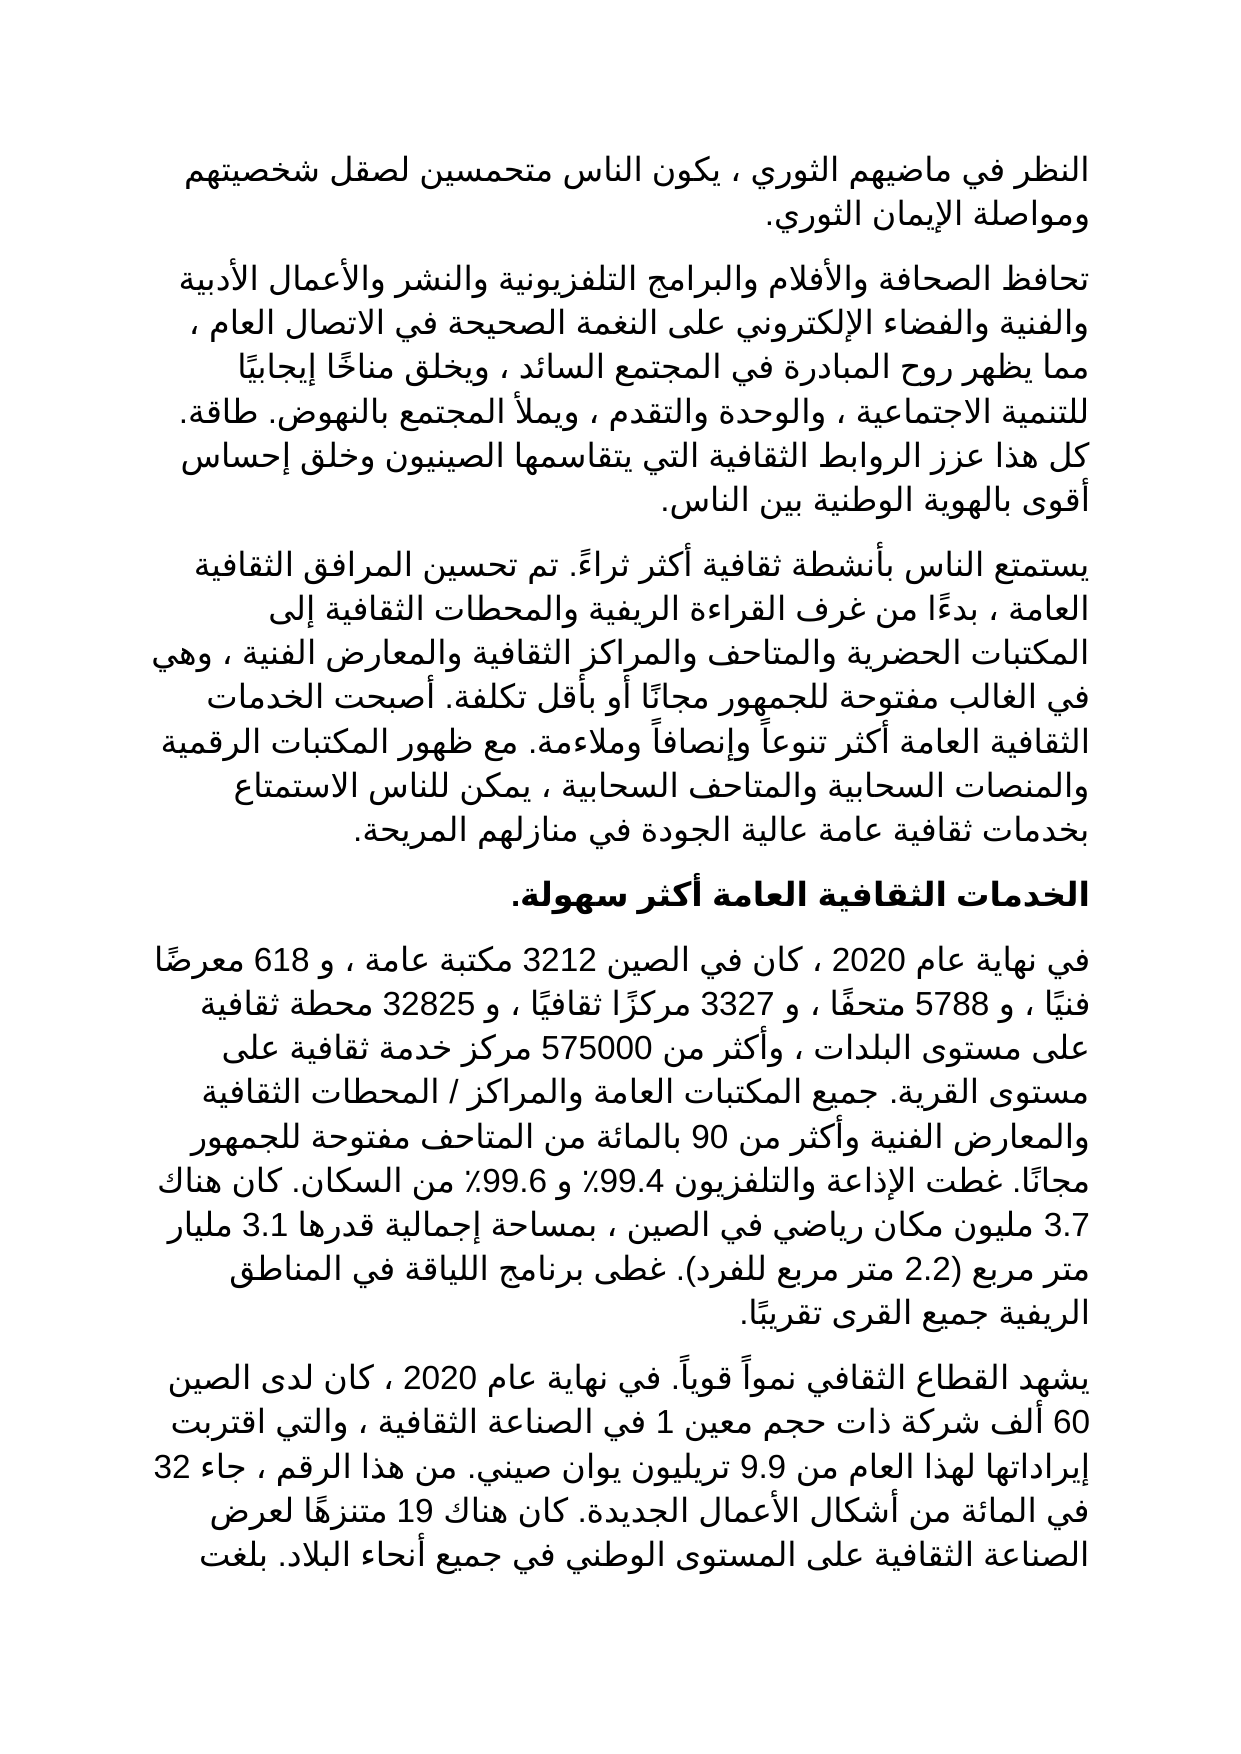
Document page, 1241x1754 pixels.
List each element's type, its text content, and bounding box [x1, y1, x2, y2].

text يستمتع الناس بأنشطة ثقافية أكثر ثراءً. تم تحسين المرافق الثقافية العامة ، بدءًا من غرف القراءة الريفية والمحطات الثقافية إلى المكتبات الحضرية والمتاحف والمراكز الثقافية والمعارض الفنية ، وهي في الغالب مفتوحة للجمهور مجانًا أو بأقل تكلفة. أصبحت الخدمات الثقافية العامة أكثر تنوعاً وإنصافاً وملاءمة. مع ظهور المكتبات الرقمية والمنصات السحابية والمتاحف السحابية ، يمكن للناس الاستمتاع بخدمات ثقافية عامة عالية الجودة في منازلهم المريحة. [150, 545, 1090, 848]
text في نهاية عام 2020 ، كان في الصين 3212 مكتبة عامة ، و 618 معرضًا فنيًا ، و 5788 متحفًا ، و 3327 مركزًا ثقافيًا ، و 32825 محطة ثقافية على مستوى البلدات ، وأكثر من 575000 مركز خدمة ثقافية على مستوى القرية. جميع المكتبات العامة والمراكز / المحطات الثقافية والمعارض الفنية وأكثر من 90 بالمائة من المتاحف مفتوحة للجمهور مجانًا. غطت الإذاعة والتلفزيون 99.4٪ و 99.6٪ من السكان. كان هناك 3.7 مليون مكان رياضي في الصين ، بمساحة إجمالية قدرها 3.1 مليار متر مربع (2.2 متر مربع للفرد). غطى برنامج اللياقة في المناطق الريفية جميع القرى تقريبًا. [150, 940, 1090, 1332]
text الخدمات الثقافية العامة أكثر سهولة. [150, 875, 1090, 913]
text تحافظ الصحافة والأفلام والبرامج التلفزيونية والنشر والأعمال الأدبية والفنية والفضاء الإلكتروني على النغمة الصحيحة في الاتصال العام ، مما يظهر روح المبادرة في المجتمع السائد ، ويخلق مناخًا إيجابيًا للتنمية الاجتماعية ، والوحدة والتقدم ، ويملأ المجتمع بالنهوض. طاقة. كل هذا عزز الروابط الثقافية التي يتقاسمها الصينيون وخلق إحساس أقوى بالهوية الوطنية بين الناس. [150, 259, 1090, 518]
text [150, 150, 1090, 233]
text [150, 1358, 1090, 1573]
